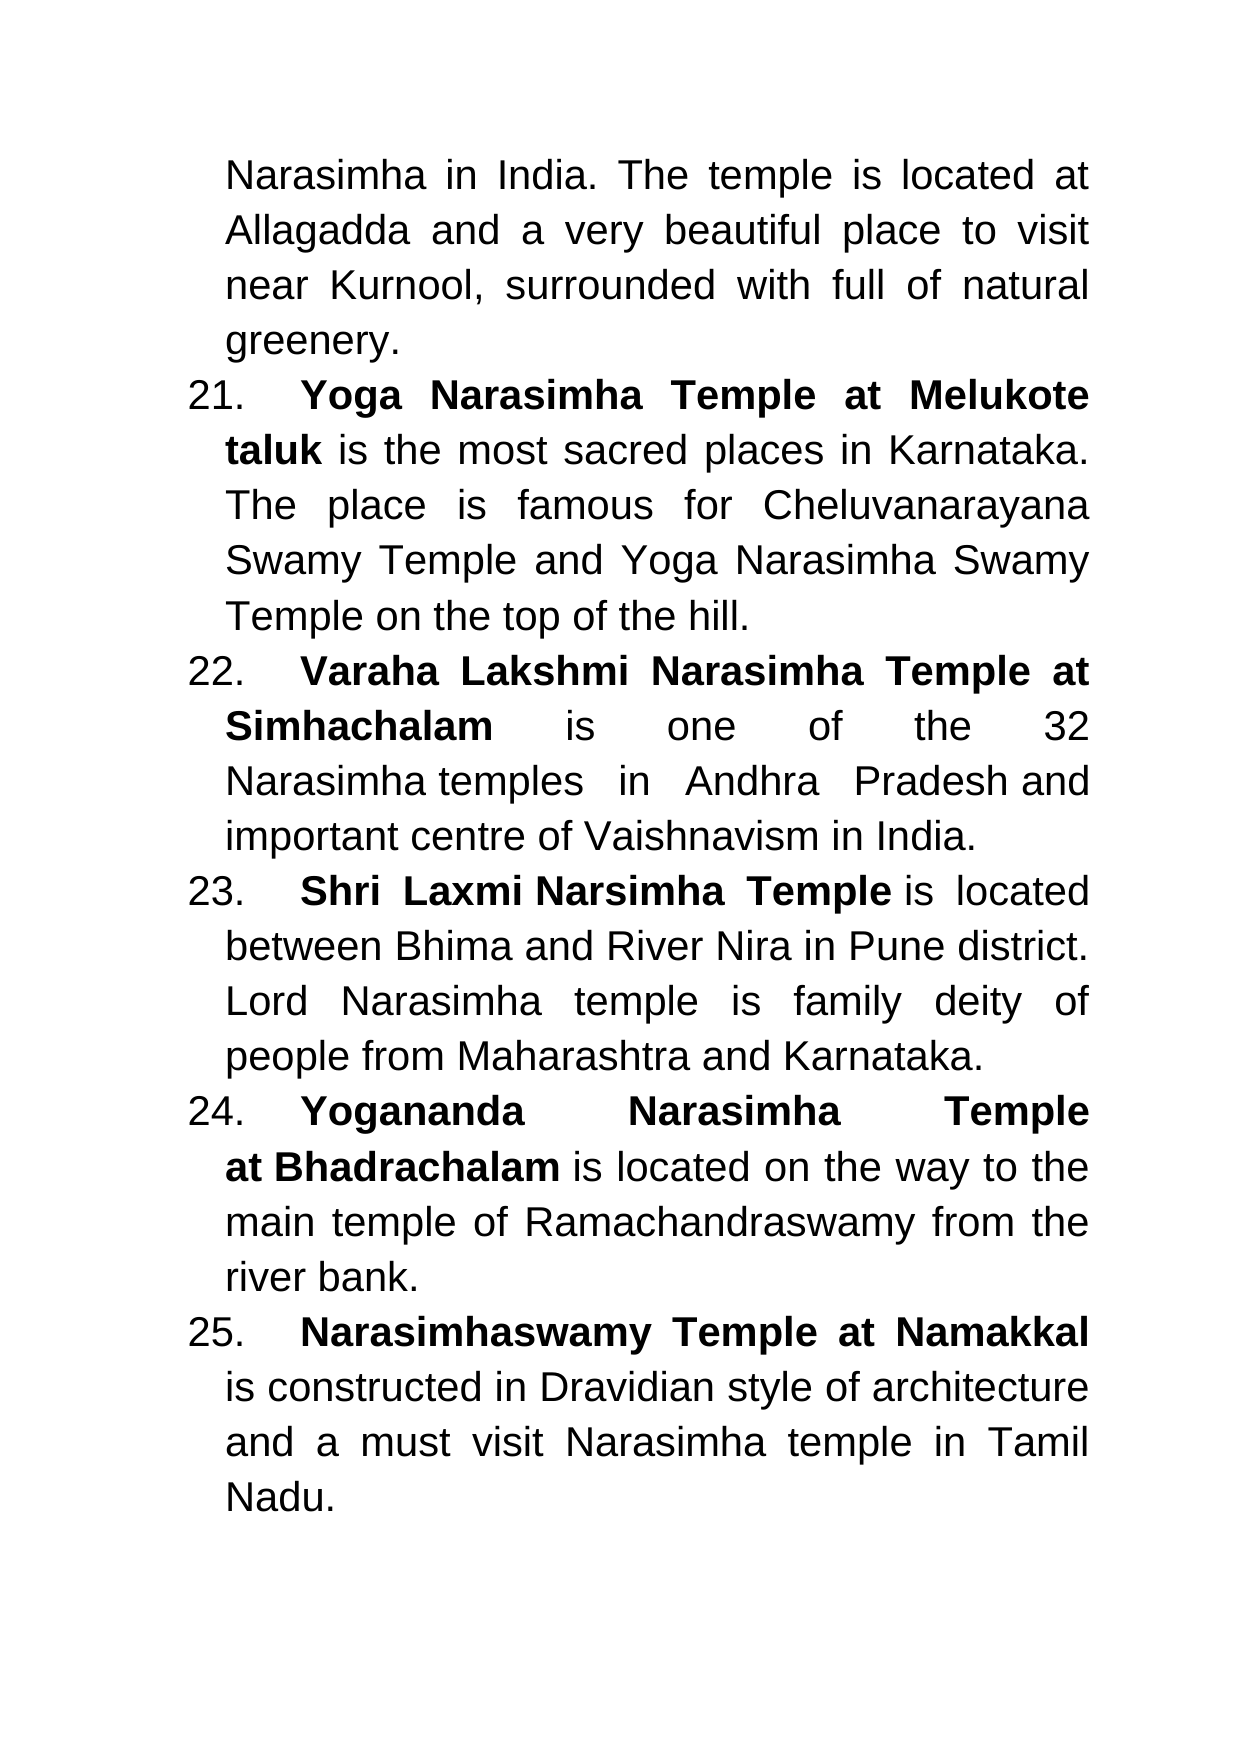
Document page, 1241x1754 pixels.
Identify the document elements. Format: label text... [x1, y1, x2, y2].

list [187, 150, 1090, 363]
list Shri Laxmi Narsimha Temple is located between Bhima and River Nira in Pune district. Lord Narasimha temple is family deity of people from Maharashtra and Karnataka. [187, 866, 1090, 1079]
list Varaha Lakshmi Narasimha Temple at Simhachalam is one of the 32 Narasimha temples in Andhra Pradesh and important centre of Vaishnavism in India. [187, 646, 1090, 859]
list Narasimhaswamy Temple at Namakkal is constructed in Dravidian style of architecture and a must visit Narasimha temple in Tamil Nadu. [187, 1307, 1090, 1520]
list Yoga Narasimha Temple at Melukote taluk is the most sacred places in Karnataka. The place is famous for Cheluvanarayana Swamy Temple and Yoga Narasimha Swamy Temple on the top of the hill. [187, 370, 1090, 639]
list Yogananda Narasimha Temple at Bhadrachalam is located on the way to the main temple of Ramachandraswamy from the river bank. [187, 1087, 1090, 1300]
